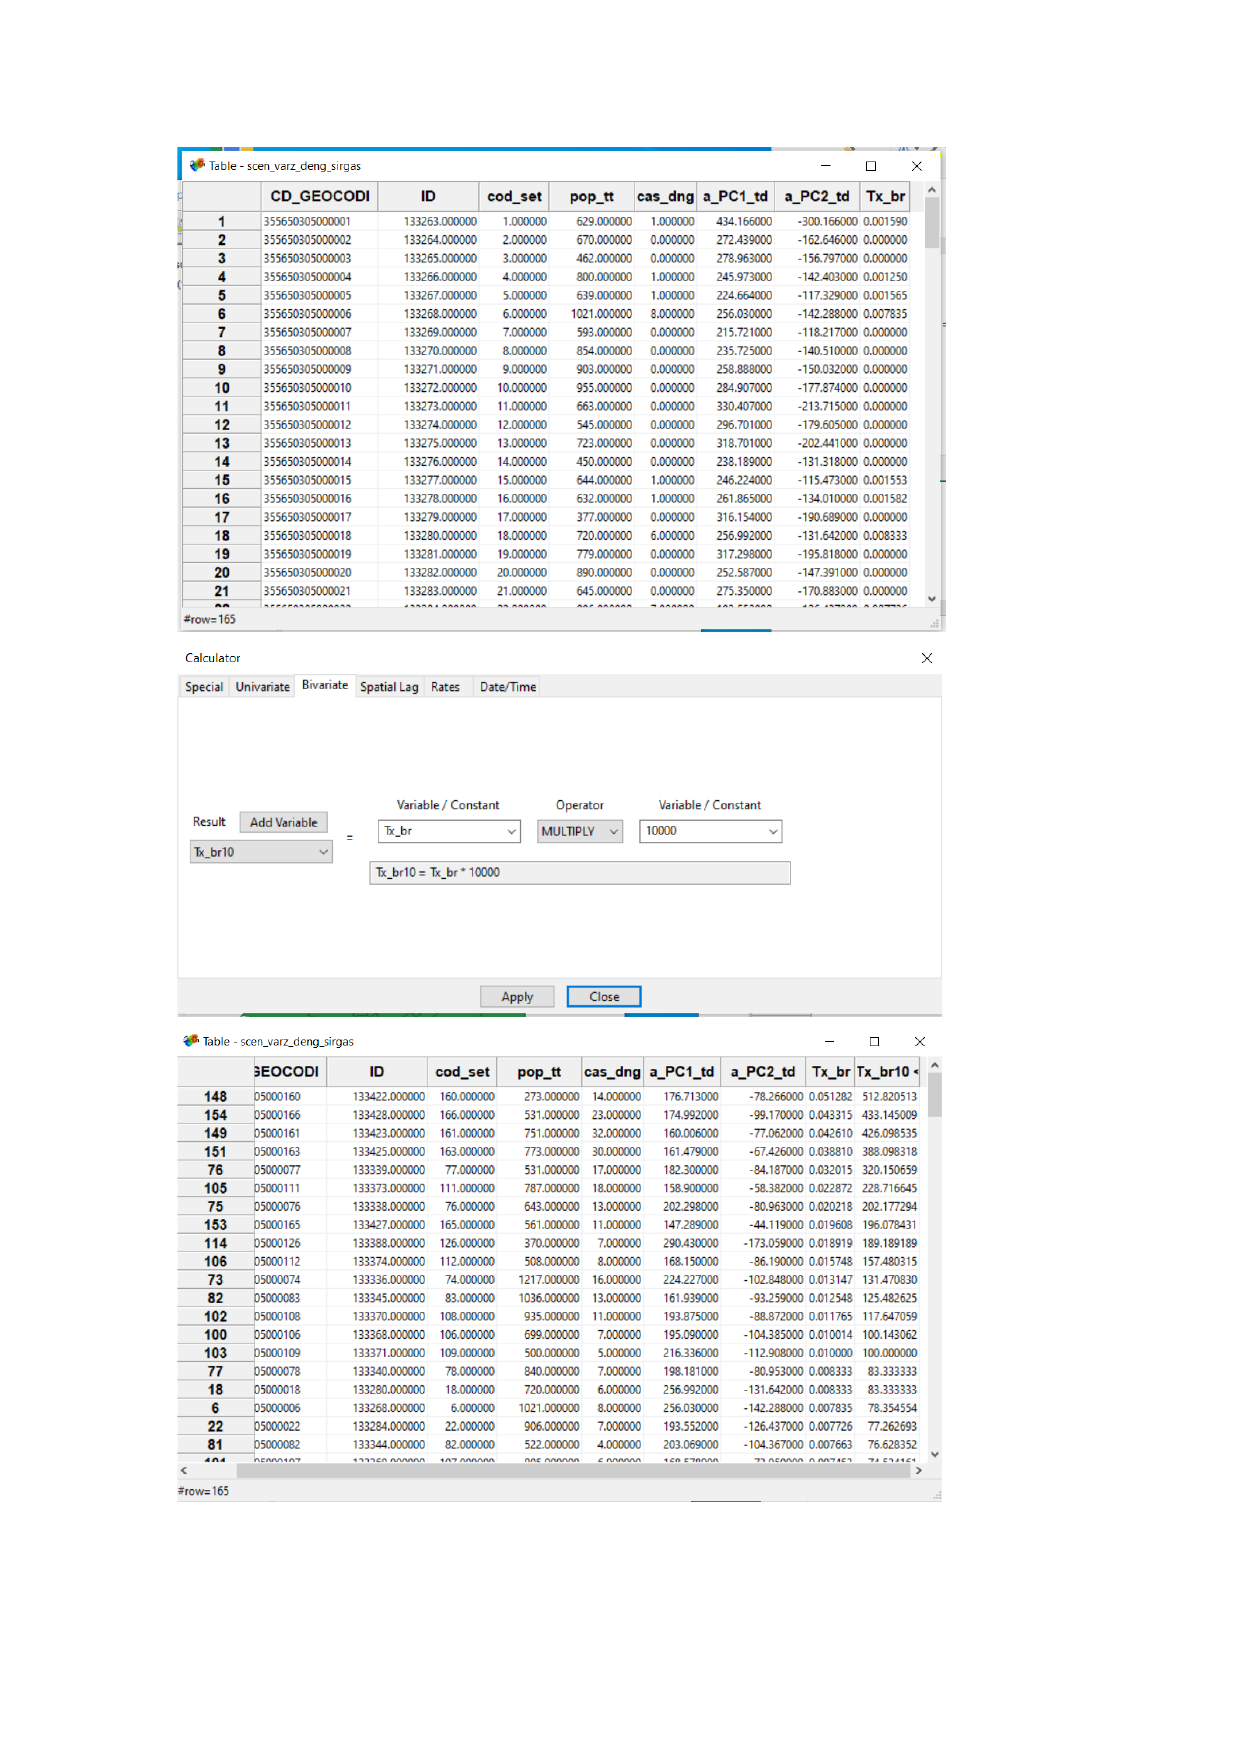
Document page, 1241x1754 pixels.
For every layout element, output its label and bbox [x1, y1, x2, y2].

picture [177, 147, 946, 632]
picture [177, 1029, 942, 1502]
picture [177, 644, 943, 1017]
